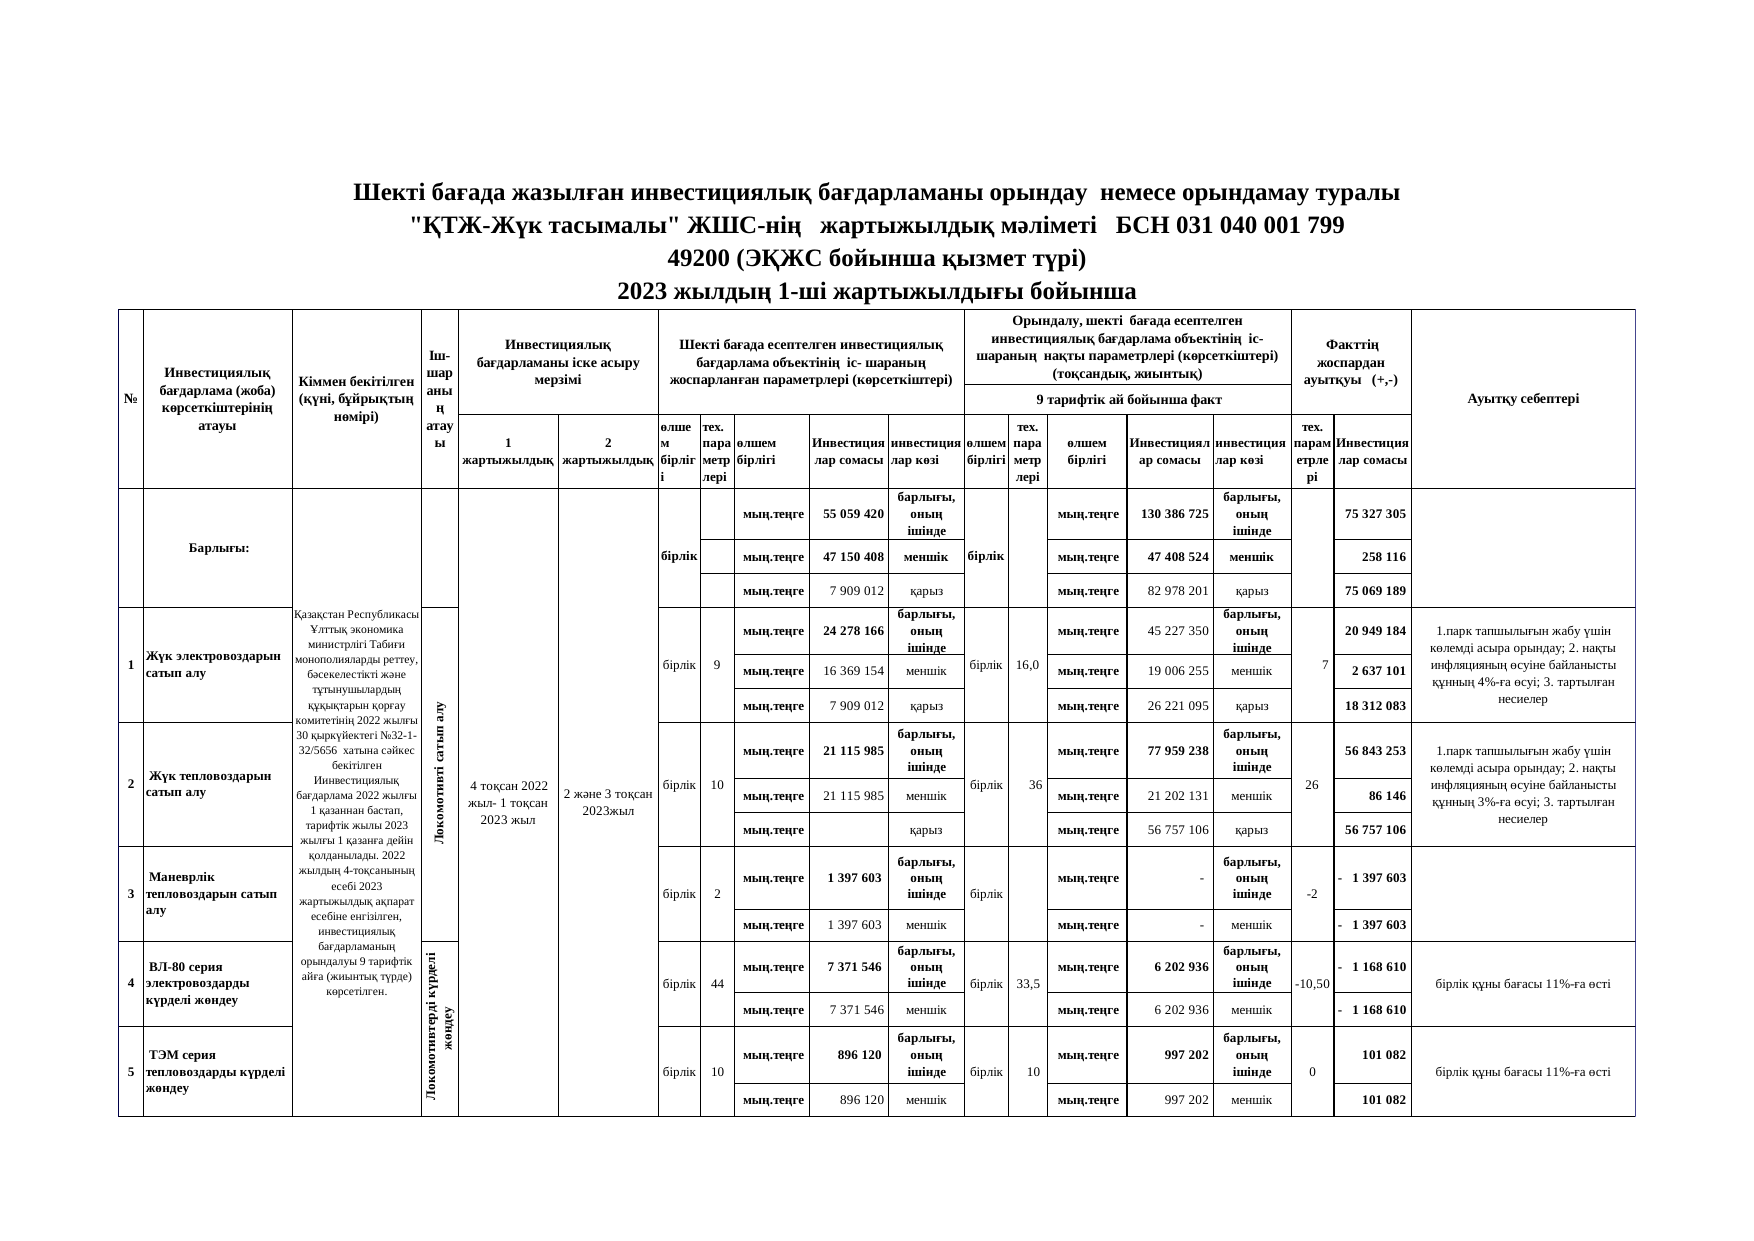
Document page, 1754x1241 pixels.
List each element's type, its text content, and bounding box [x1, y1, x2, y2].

text "ҚТЖ-Жүк тасымалы" ЖШС-нің жартыжылдық мәліметі БСН 031 040 001 799 [118, 210, 1636, 239]
text 49200 (ЭҚЖС бойынша қызмет түрі) [118, 243, 1636, 272]
text Шекті бағада жазылған инвестициялық бағдарламаны орындау немесе орындамау туралы [118, 177, 1636, 206]
text 2023 жылдың 1-ші жартыжылдығы бойынша [118, 276, 1636, 305]
